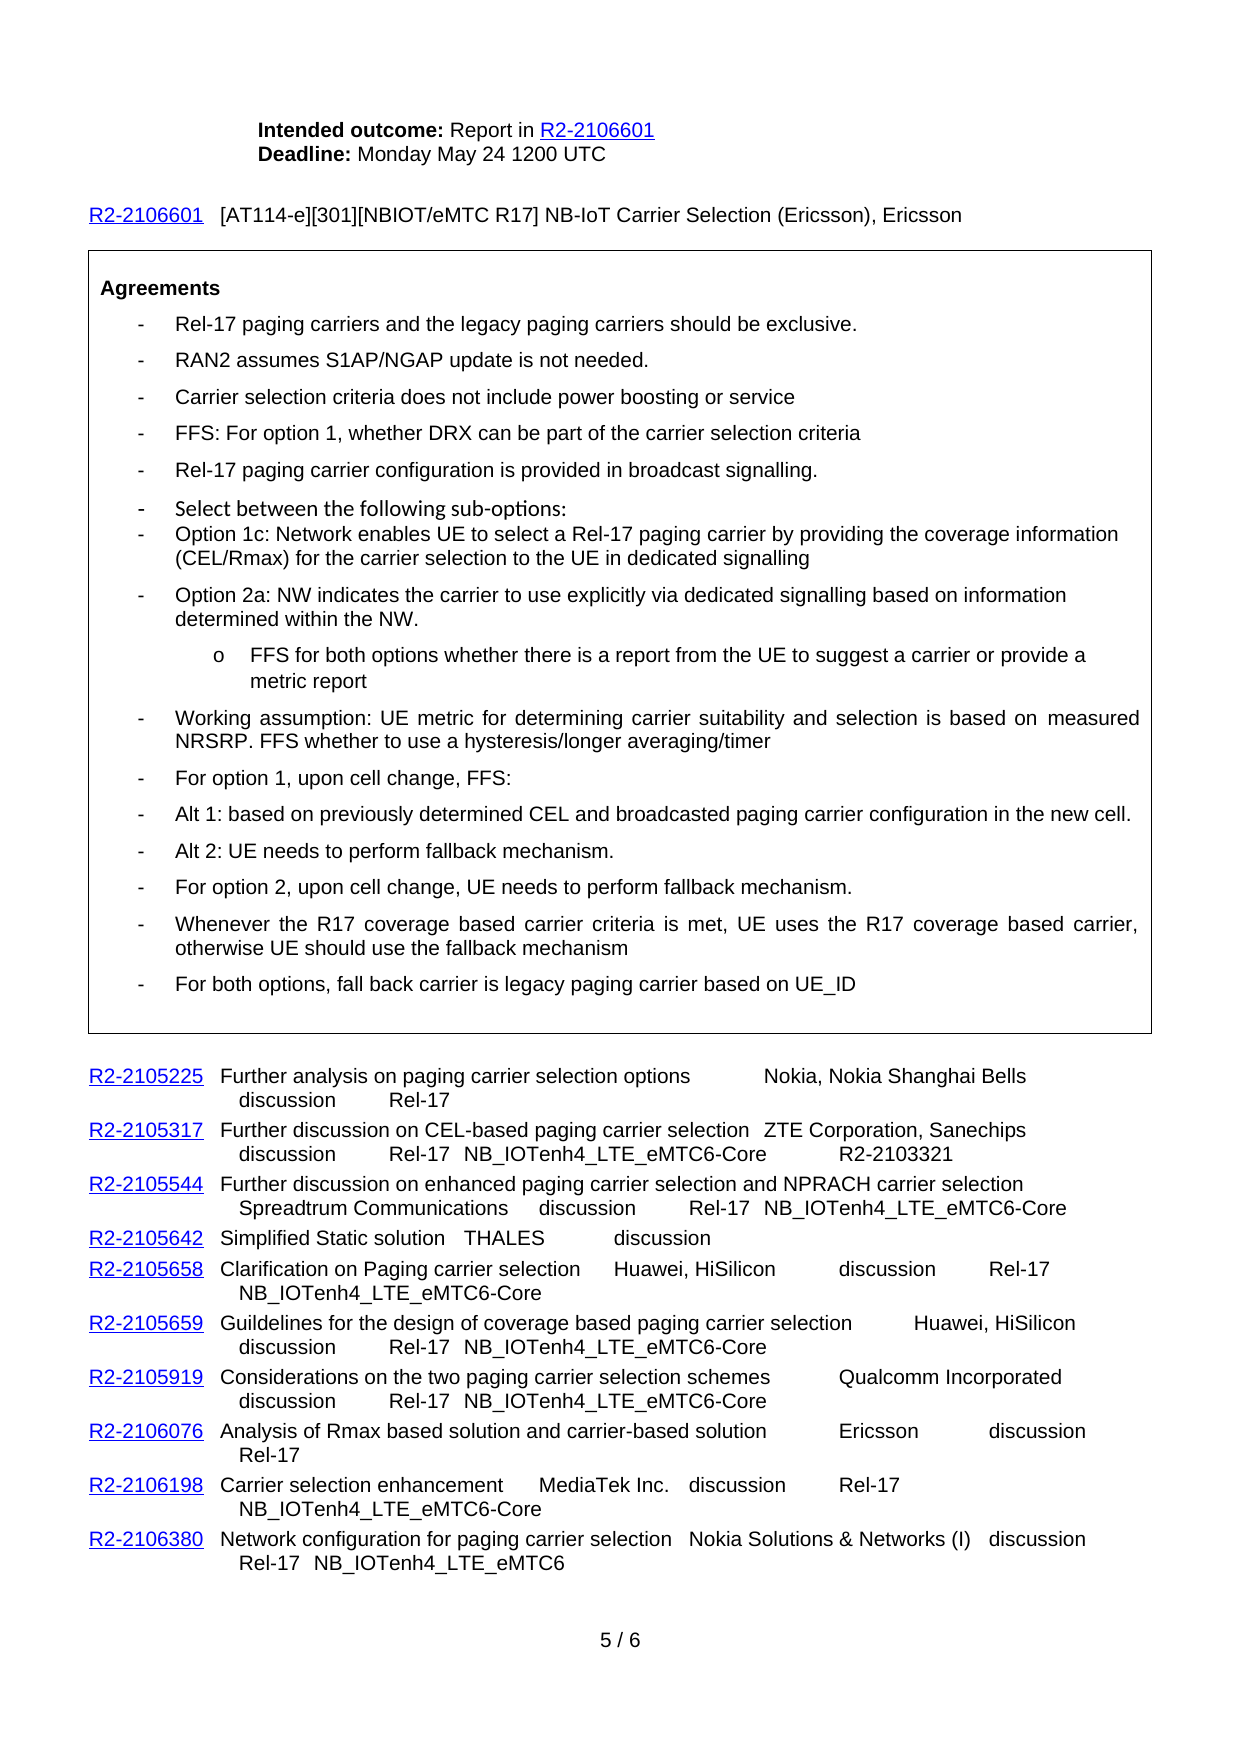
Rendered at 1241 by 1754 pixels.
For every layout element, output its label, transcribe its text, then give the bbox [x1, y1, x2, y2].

text Intended outcome: Report in R2-2106601 [220, 118, 1152, 142]
title R2-2105225 Further analysis on paging carrier selection options Nokia, Nokia Shanghai Bells discussion Rel-17 [89, 1064, 1152, 1112]
text Deadline: Monday May 24 1200 UTC [220, 142, 1152, 166]
table_header Agreements Rel-17 paging carriers and the legacy paging carriers should be exclusive. RAN2 assumes S1AP/NGAP update is not needed. Carrier selection criteria does not include power boosting or service FFS: For option 1, whether DRX can be part of the carrier selection criteria Rel-17 paging carrier configuration is provided in broadcast signalling. Select between the following sub-options: Option 1c: Network enables UE to select a Rel-17 paging carrier by providing the coverage information (CEL/Rmax) for the carrier selection to the UE in dedicated signalling Option 2a: NW indicates the carrier to use explicitly via dedicated signalling based on information determined within the NW. FFS for both options whether there is a report from the UE to suggest a carrier or provide a metric report Working assumption: UE metric for determining carrier suitability and selection is based on measured NRSRP. FFS whether to use a hysteresis/longer averaging/timer For option 1, upon cell change, FFS: Alt 1: based on previously determined CEL and broadcasted paging carrier configuration in the new cell. Alt 2: UE needs to perform fallback mechanism. For option 2, upon cell change, UE needs to perform fallback mechanism. Whenever the R17 coverage based carrier criteria is met, UE uses the R17 coverage based carrier, otherwise UE should use the fallback mechanism For both options, fall back carrier is legacy paging carrier based on UE_ID [89, 251, 1151, 1032]
title R2-2106380 Network configuration for paging carrier selection Nokia Solutions & Networks (I) discussion Rel-17 NB_IOTenh4_LTE_eMTC6 [89, 1527, 1152, 1575]
title R2-2105317 Further discussion on CEL-based paging carrier selection ZTE Corporation, Sanechips discussion Rel-17 NB_IOTenh4_LTE_eMTC6-Core R2-2103321 [89, 1118, 1152, 1166]
title R2-2106198 Carrier selection enhancement MediaTek Inc. discussion Rel-17 NB_IOTenh4_LTE_eMTC6-Core [89, 1473, 1152, 1521]
title R2-2105919 Considerations on the two paging carrier selection schemes Qualcomm Incorporated discussion Rel-17 NB_IOTenh4_LTE_eMTC6-Core [89, 1365, 1152, 1413]
title R2-2105659 Guildelines for the design of coverage based paging carrier selection Huawei, HiSilicon discussion Rel-17 NB_IOTenh4_LTE_eMTC6-Core [89, 1311, 1152, 1358]
title R2-2106601 [AT114-e][301][NBIOT/eMTC R17] NB-IoT Carrier Selection (Ericsson), Ericsson [89, 202, 1152, 226]
title R2-2105544 Further discussion on enhanced paging carrier selection and NPRACH carrier selection Spreadtrum Communications discussion Rel-17 NB_IOTenh4_LTE_eMTC6-Core [89, 1172, 1152, 1220]
title R2-2106076 Analysis of Rmax based solution and carrier-based solution Ericsson discussion Rel-17 [89, 1419, 1152, 1467]
title R2-2105658 Clarification on Paging carrier selection Huawei, HiSilicon discussion Rel-17 NB_IOTenh4_LTE_eMTC6-Core [89, 1256, 1152, 1304]
title R2-2105642 Simplified Static solution THALES discussion [89, 1226, 1152, 1250]
